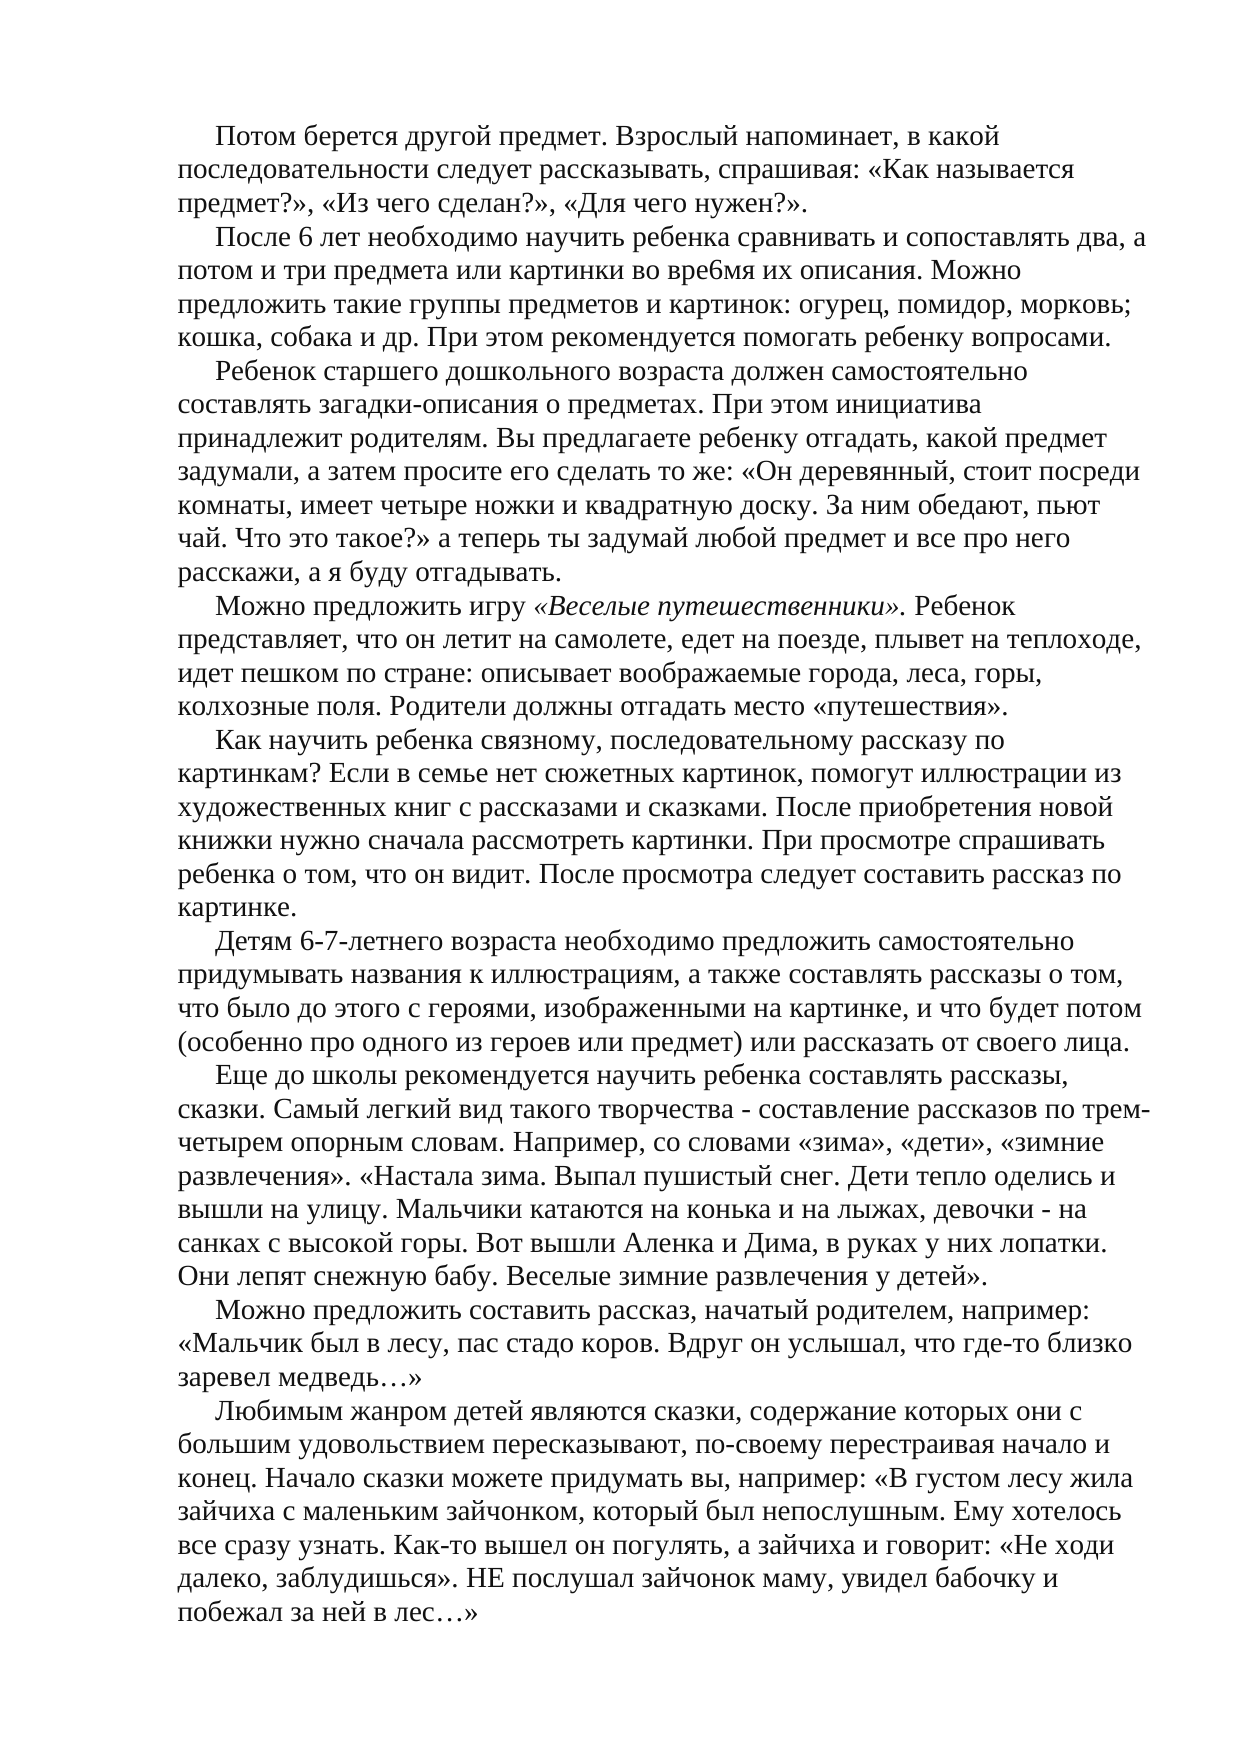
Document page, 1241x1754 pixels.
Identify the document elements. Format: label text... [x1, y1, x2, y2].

text Ребенок старшего дошкольного возраста должен самостоятельно составлять загадки-описания о предметах. При этом инициатива принадлежит родителям. Вы предлагаете ребенку отгадать, какой предмет задумали, а затем просите его сделать то же: «Он деревянный, стоит посреди комнаты, имеет четыре ножки и квадратную доску. За ним обедают, пьют чай. Что это такое?» а теперь ты задумай любой предмет и все про него расскажи, а я буду отгадывать. [177, 353, 1152, 588]
text Можно предложить составить рассказ, начатый родителем, например: «Мальчик был в лесу, пас стадо коров. Вдруг он услышал, что где-то близко заревел медведь…» [177, 1292, 1152, 1393]
text Еще до школы рекомендуется научить ребенка составлять рассказы, сказки. Самый легкий вид такого творчества - составление рассказов по трем-четырем опорным словам. Например, со словами «зима», «дети», «зимние развлечения». «Настала зима. Выпал пушистый снег. Дети тепло оделись и вышли на улицу. Мальчики катаются на конька и на лыжах, девочки - на санках с высокой горы. Вот вышли Аленка и Дима, в руках у них лопатки. Они лепят снежную бабу. Веселые зимние развлечения у детей». [177, 1057, 1152, 1292]
text После 6 лет необходимо научить ребенка сравнивать и сопоставлять два, а потом и три предмета или картинки во вре6мя их описания. Можно предложить такие группы предметов и картинок: огурец, помидор, морковь; кошка, собака и др. При этом рекомендуется помогать ребенку вопросами. [177, 219, 1152, 353]
text Потом берется другой предмет. Взрослый напоминает, в какой последовательности следует рассказывать, спрашивая: «Как называется предмет?», «Из чего сделан?», «Для чего нужен?». [177, 118, 1152, 219]
text Можно предложить игру «Веселые путешественники». Ребенок представляет, что он летит на самолете, едет на поезде, плывет на теплоходе, идет пешком по стране: описывает воображаемые города, леса, горы, колхозные поля. Родители должны отгадать место «путешествия». [177, 588, 1152, 722]
text Как научить ребенка связному, последовательному рассказу по картинкам? Если в семье нет сюжетных картинок, помогут иллюстрации из художественных книг с рассказами и сказками. После приобретения новой книжки нужно сначала рассмотреть картинки. При просмотре спрашивать ребенка о том, что он видит. После просмотра следует составить рассказ по картинке. [177, 722, 1152, 923]
text Любимым жанром детей являются сказки, содержание которых они с большим удовольствием пересказывают, по-своему перестраивая начало и конец. Начало сказки можете придумать вы, например: «В густом лесу жила зайчиха с маленьким зайчонком, который был непослушным. Ему хотелось все сразу узнать. Как-то вышел он погулять, а зайчиха и говорит: «Не ходи далеко, заблудишься». НЕ послушал зайчонок маму, увидел бабочку и побежал за ней в лес…» [177, 1393, 1152, 1627]
text Детям 6-7-летнего возраста необходимо предложить самостоятельно придумывать названия к иллюстрациям, а также составлять рассказы о том, что было до этого с героями, изображенными на картинке, и что будет потом (особенно про одного из героев или предмет) или рассказать от своего лица. [177, 923, 1152, 1057]
